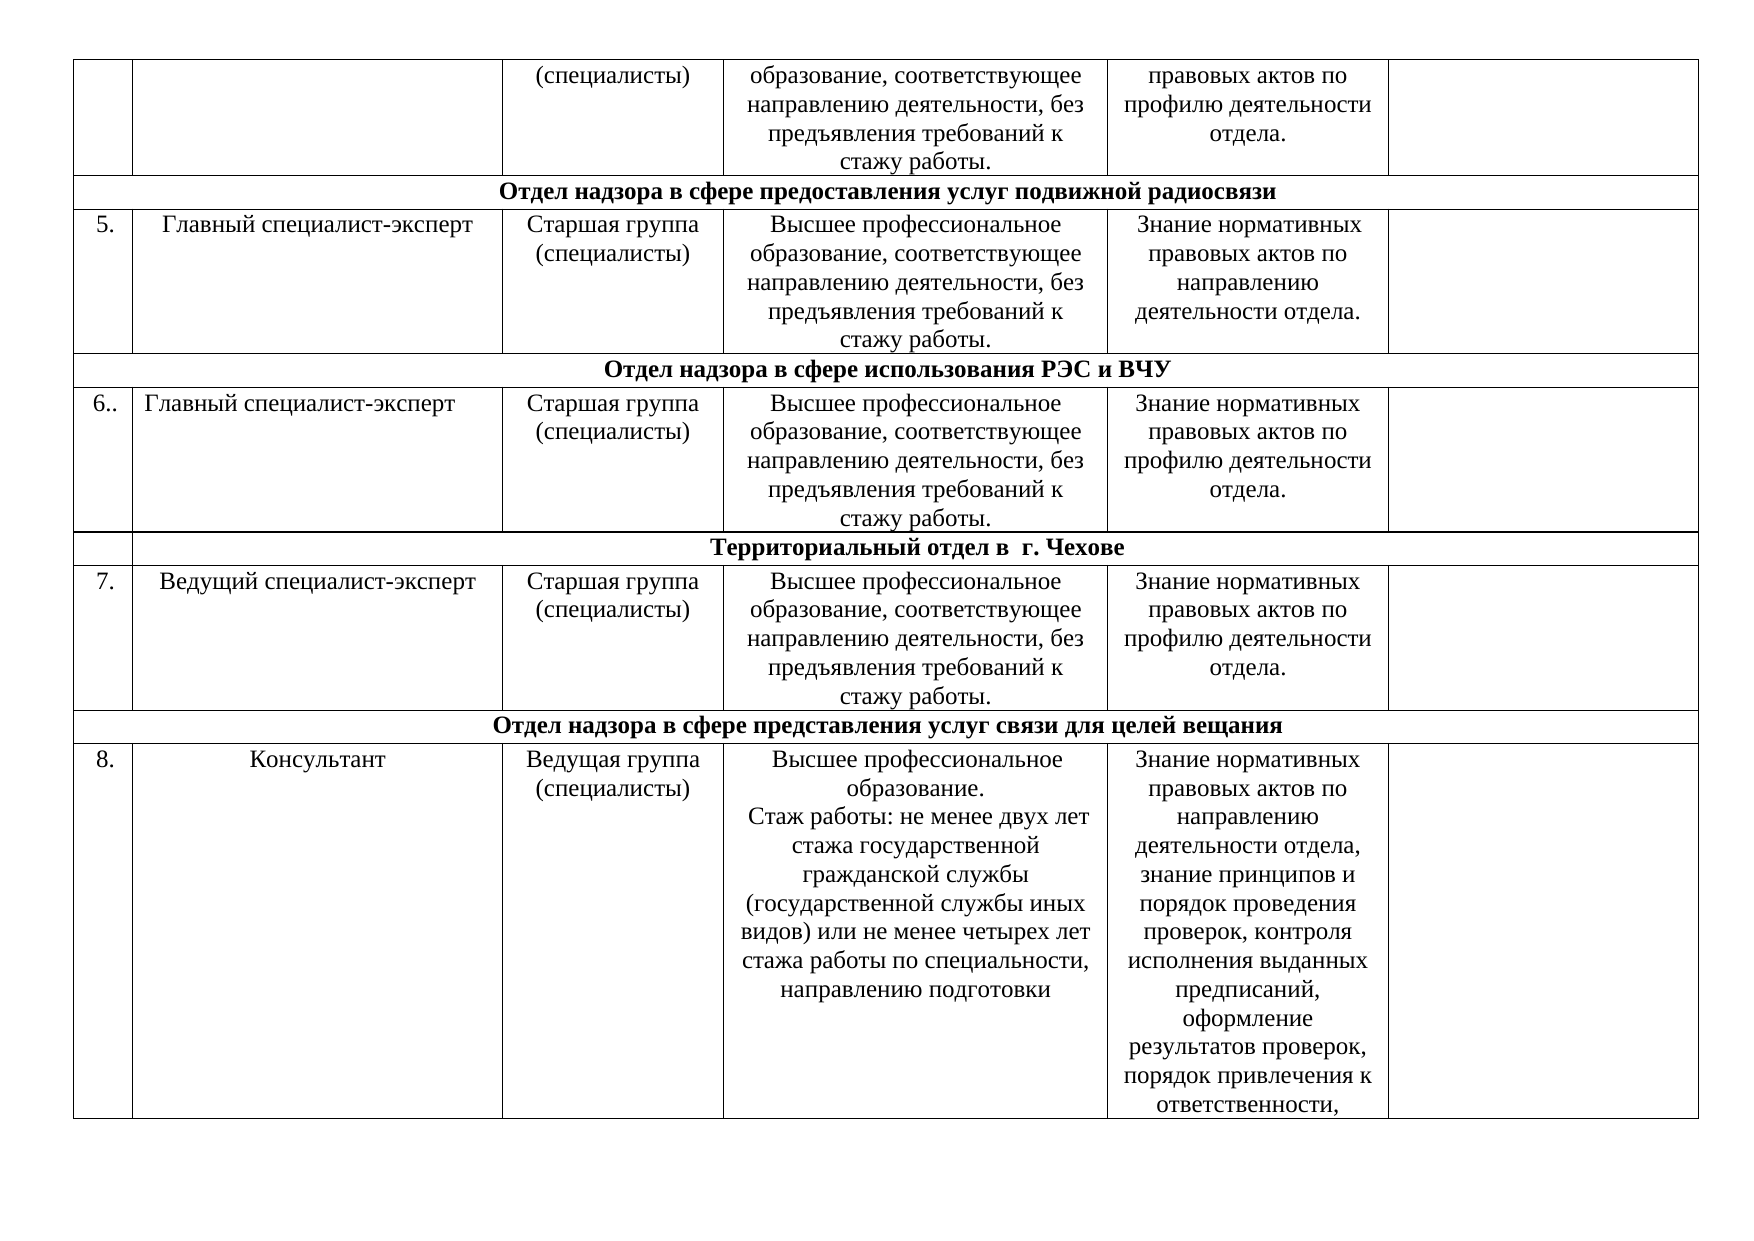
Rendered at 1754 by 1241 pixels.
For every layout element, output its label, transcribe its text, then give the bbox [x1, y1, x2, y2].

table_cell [503, 60, 723, 175]
table_cell 7. [74, 566, 132, 709]
table_cell [74, 533, 132, 565]
table_cell Старшая группа (специалисты) [503, 566, 723, 709]
table_cell 5. [74, 210, 132, 353]
table_cell Высшее профессиональное образование, соответствующее направлению деятельности, без предъявления требований к стажу работы. [724, 388, 1107, 531]
table_cell 4. [74, 60, 132, 175]
table_cell Старшая группа (специалисты) [503, 210, 723, 353]
table_cell Консультант [133, 744, 502, 1118]
table_cell [1389, 210, 1698, 353]
table_cell 6.. [74, 388, 132, 531]
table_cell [724, 60, 1107, 175]
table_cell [1108, 60, 1388, 175]
table_cell [1389, 60, 1698, 175]
table_cell [1389, 744, 1698, 1118]
table_cell Главный специалист-эксперт [133, 388, 502, 531]
table_cell Знание нормативных правовых актов по профилю деятельности отдела. [1108, 566, 1388, 709]
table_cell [1108, 744, 1388, 1118]
table_cell Ведущий специалист-эксперт [133, 566, 502, 709]
table_cell [1389, 388, 1698, 531]
table_cell Знание нормативных правовых актов по направлению деятельности отдела. [1108, 210, 1388, 353]
table_cell Старшая группа (специалисты) [503, 388, 723, 531]
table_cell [503, 744, 723, 1118]
table_cell [1389, 566, 1698, 709]
table_cell Отдел надзора в сфере предоставления услуг подвижной радиосвязи [74, 176, 1698, 208]
table_cell Территориальный отдел в г. Чехове [133, 533, 1698, 565]
table_cell Высшее профессиональное образование, соответствующее направлению деятельности, без предъявления требований к стажу работы. [724, 566, 1107, 709]
table_cell Отдел надзора в сфере использования РЭС и ВЧУ [74, 354, 1698, 387]
table_cell Отдел надзора в сфере представления услуг связи для целей вещания [74, 711, 1698, 743]
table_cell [724, 744, 1107, 1118]
table_cell 8. [74, 744, 132, 1118]
table_cell Знание нормативных правовых актов по профилю деятельности отдела. [1108, 388, 1388, 531]
table_cell Главный специалист-эксперт [133, 210, 502, 353]
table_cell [133, 60, 502, 175]
table_cell Высшее профессиональное образование, соответствующее направлению деятельности, без предъявления требований к стажу работы. [724, 210, 1107, 353]
